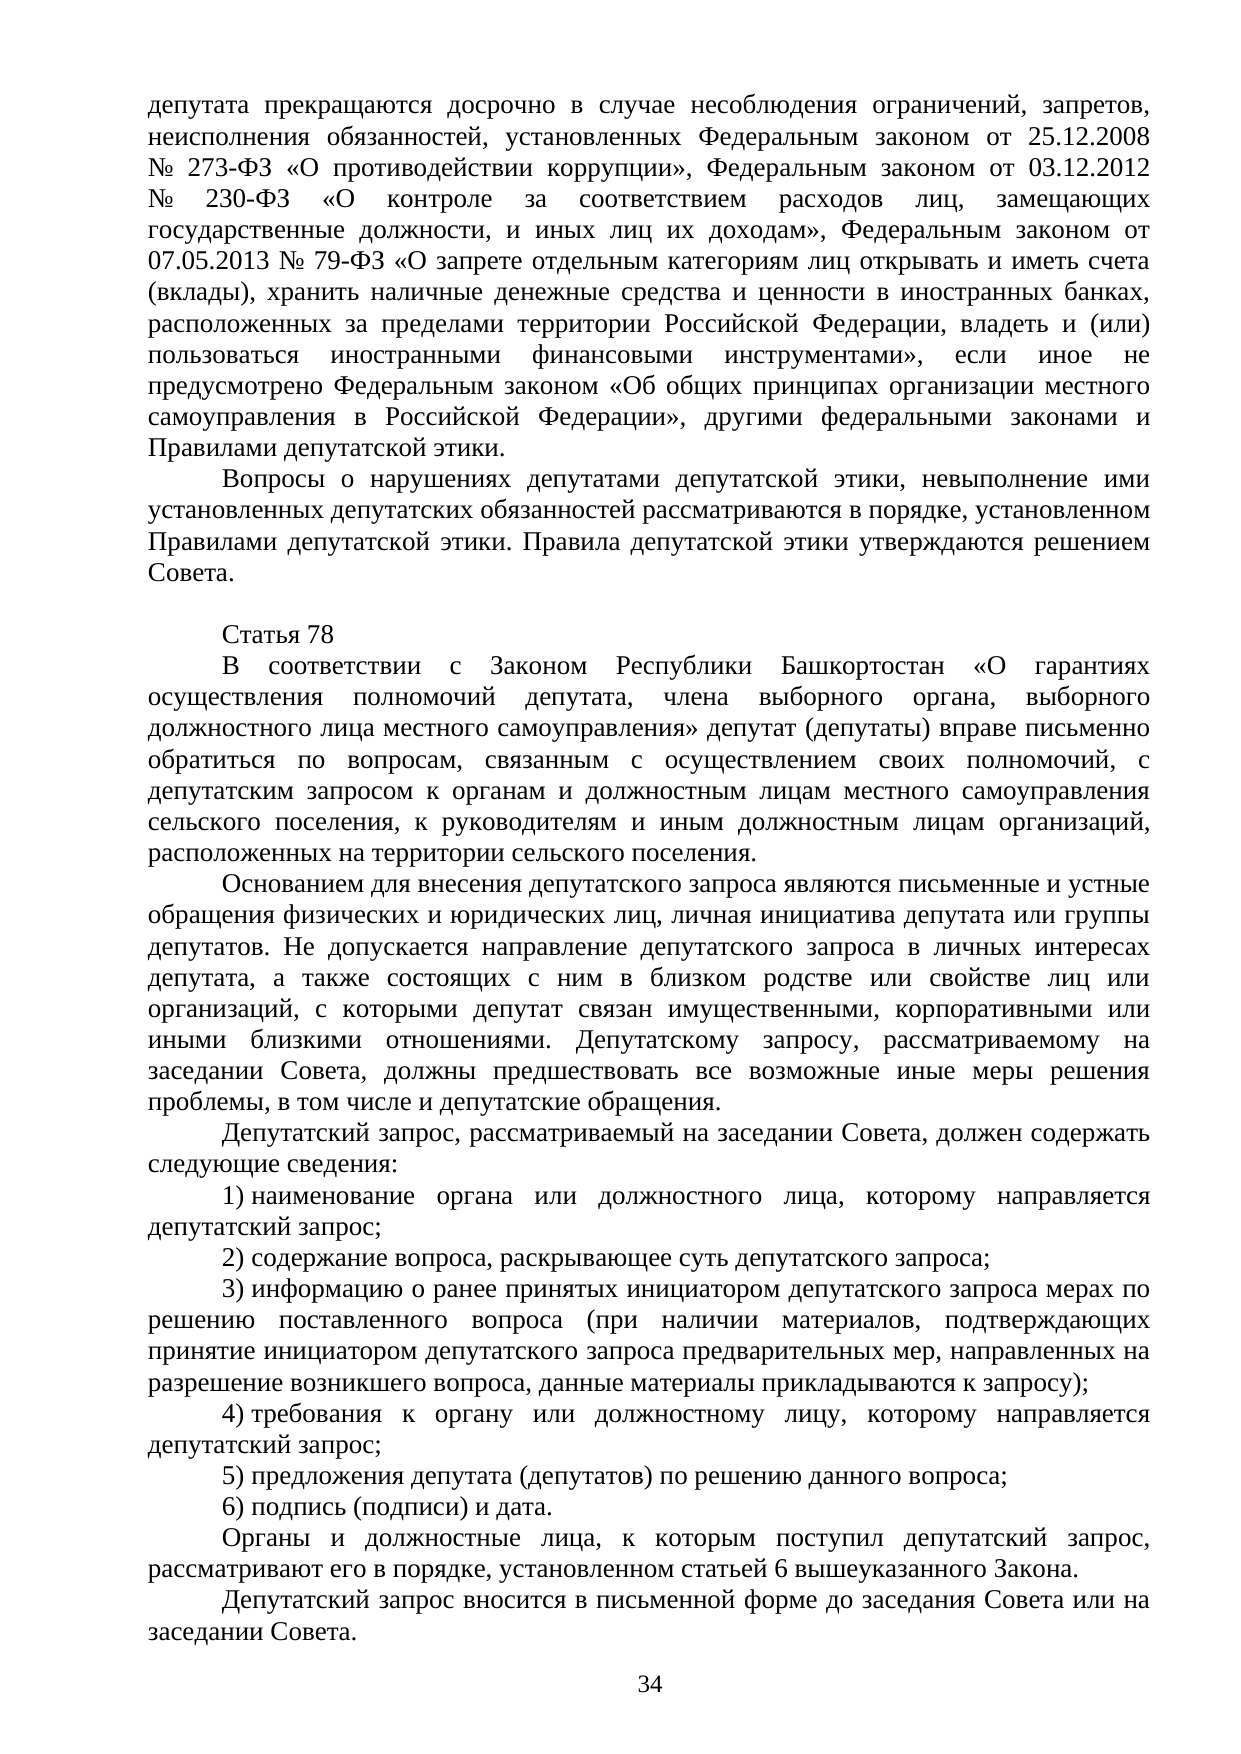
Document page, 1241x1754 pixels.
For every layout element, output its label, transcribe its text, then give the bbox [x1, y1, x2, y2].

text 1) наименование органа или должностного лица, которому направляется депутатский запрос; [148, 1179, 1152, 1241]
text 4) требования к органу или должностному лицу, которому направляется депутатский запрос; [148, 1397, 1152, 1459]
text 3) информацию о ранее принятых инициатором депутатского запроса мерах по решению поставленного вопроса (при наличии материалов, подтверждающих принятие инициатором депутатского запроса предварительных мер, направленных на разрешение возникшего вопроса, данные материалы прикладываются к запросу); [148, 1272, 1152, 1397]
text Депутатский запрос вносится в письменной форме до заседания Совета или на заседании Совета. [148, 1584, 1152, 1646]
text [148, 89, 1152, 462]
text 5) предложения депутата (депутатов) по решению данного вопроса; [148, 1459, 1152, 1490]
text Органы и должностные лица, к которым поступил депутатский запрос, рассматривают его в порядке, установленном статьей 6 вышеуказанного Закона. [148, 1521, 1152, 1584]
text Основанием для внесения депутатского запроса являются письменные и устные обращения физических и юридических лиц, личная инициатива депутата или группы депутатов. Не допускается направление депутатского запроса в личных интересах депутата, а также состоящих с ним в близком родстве или свойстве лиц или организаций, с которыми депутат связан имущественными, корпоративными или иными близкими отношениями. Депутатскому запросу, рассматриваемому на заседании Совета, должны предшествовать все возможные иные меры решения проблемы, в том числе и депутатские обращения. [148, 867, 1152, 1116]
text Вопросы о нарушениях депутатами депутатской этики, невыполнение ими установленных депутатских обязанностей рассматриваются в порядке, установленном Правилами депутатской этики. Правила депутатской этики утверждаются решением Совета. [148, 462, 1152, 587]
text 6) подпись (подписи) и дата. [148, 1490, 1152, 1521]
text Депутатский запрос, рассматриваемый на заседании Совета, должен содержать следующие сведения: [148, 1116, 1152, 1179]
text 2) содержание вопроса, раскрывающее суть депутатского запроса; [148, 1241, 1152, 1272]
text Статья 78 [148, 618, 1152, 649]
text В соответствии с Законом Республики Башкортостан «О гарантиях осуществления полномочий депутата, члена выборного органа, выборного должностного лица местного самоуправления» депутат (депутаты) вправе письменно обратиться по вопросам, связанным с осуществлением своих полномочий, с депутатским запросом к органам и должностным лицам местного самоуправления сельского поселения, к руководителям и иным должностным лицам организаций, расположенных на территории сельского поселения. [148, 649, 1152, 867]
